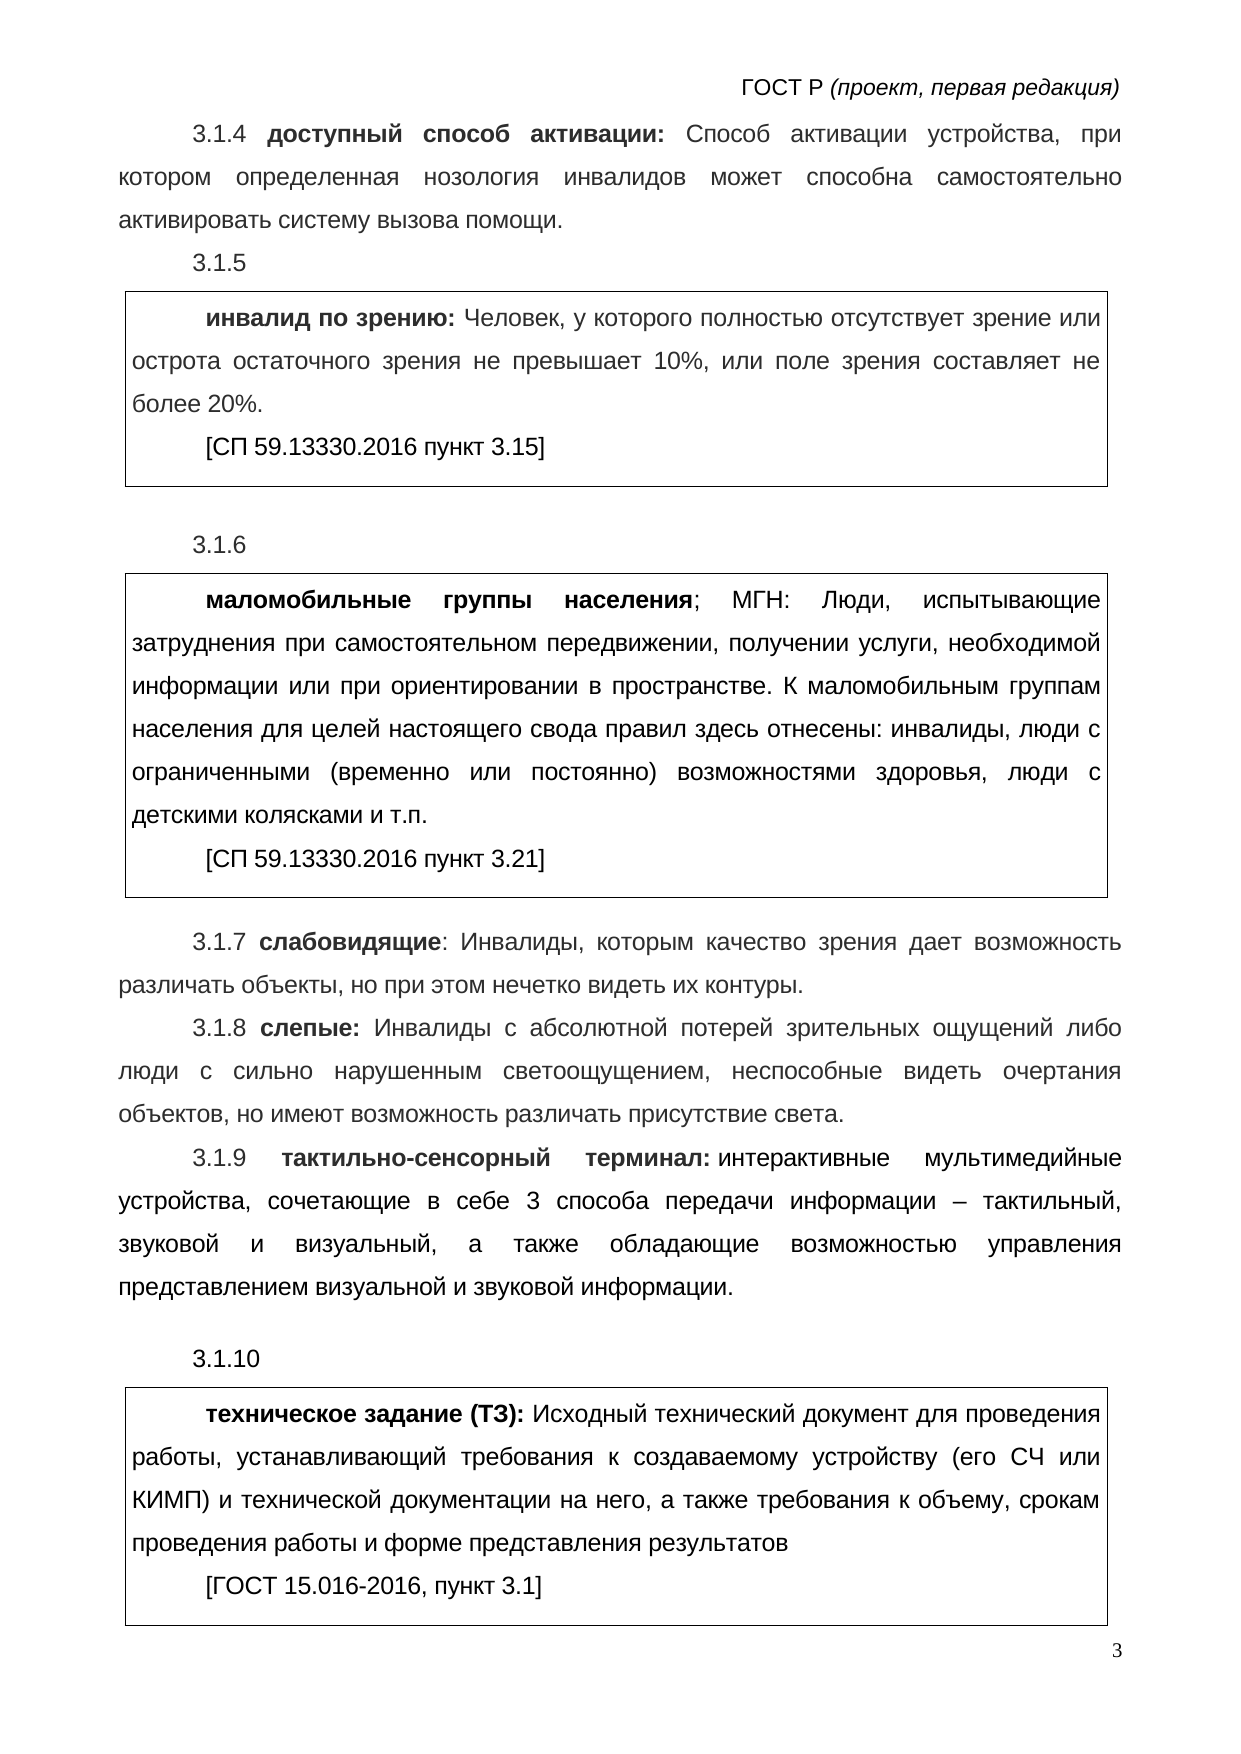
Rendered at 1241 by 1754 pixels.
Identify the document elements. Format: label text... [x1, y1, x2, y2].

text 3.1.7 слабовидящие: Инвалиды, которым качество зрения дает возможность различать объекты, но при этом нечетко видеть их контуры. [118, 927, 1122, 999]
table_header техническое задание (ТЗ): Исходный технический документ для проведения работы, устанавливающий требования к создаваемому устройству (его СЧ или КИМП) и технической документации на него, а также требования к объему, срокам проведения работы и форме представления результатов [ГОСТ 15.016-2016, пункт 3.1] [126, 1388, 1107, 1625]
table_header маломобильные группы населения; МГН: Люди, испытывающие затруднения при самостоятельном передвижении, получении услуги, необходимой информации или при ориентировании в пространстве. К маломобильным группам населения для целей настоящего свода правил здесь отнесены: инвалиды, люди с ограниченными (временно или постоянно) возможностями здоровья, люди с детскими колясками и т.п. [СП 59.13330.2016 пункт 3.21] [126, 574, 1107, 897]
text 3.1.8 слепые: Инвалиды с абсолютной потерей зрительных ощущений либо люди с сильно нарушенным светоощущением, неспособные видеть очертания объектов, но имеют возможность различать присутствие света. [118, 1013, 1122, 1128]
text 3.1.5 [118, 248, 1122, 277]
text 3.1.10 [118, 1344, 1122, 1373]
text 3.1.4 доступный способ активации: Способ активации устройства, при котором определенная нозология инвалидов может способна самостоятельно активировать систему вызова помощи. [118, 119, 1122, 234]
text 3.1.6 [118, 530, 1122, 559]
text 3.1.9 тактильно-сенсорный терминал: интерактивные мультимедийные устройства, сочетающие в себе 3 способа передачи информации – тактильный, звуковой и визуальный, а также обладающие возможностью управления представлением визуальной и звуковой информации. [118, 1143, 1122, 1301]
table_header инвалид по зрению: Человек, у которого полностью отсутствует зрение или острота остаточного зрения не превышает 10%, или поле зрения составляет не более 20%. [СП 59.13330.2016 пункт 3.15] [126, 292, 1107, 486]
